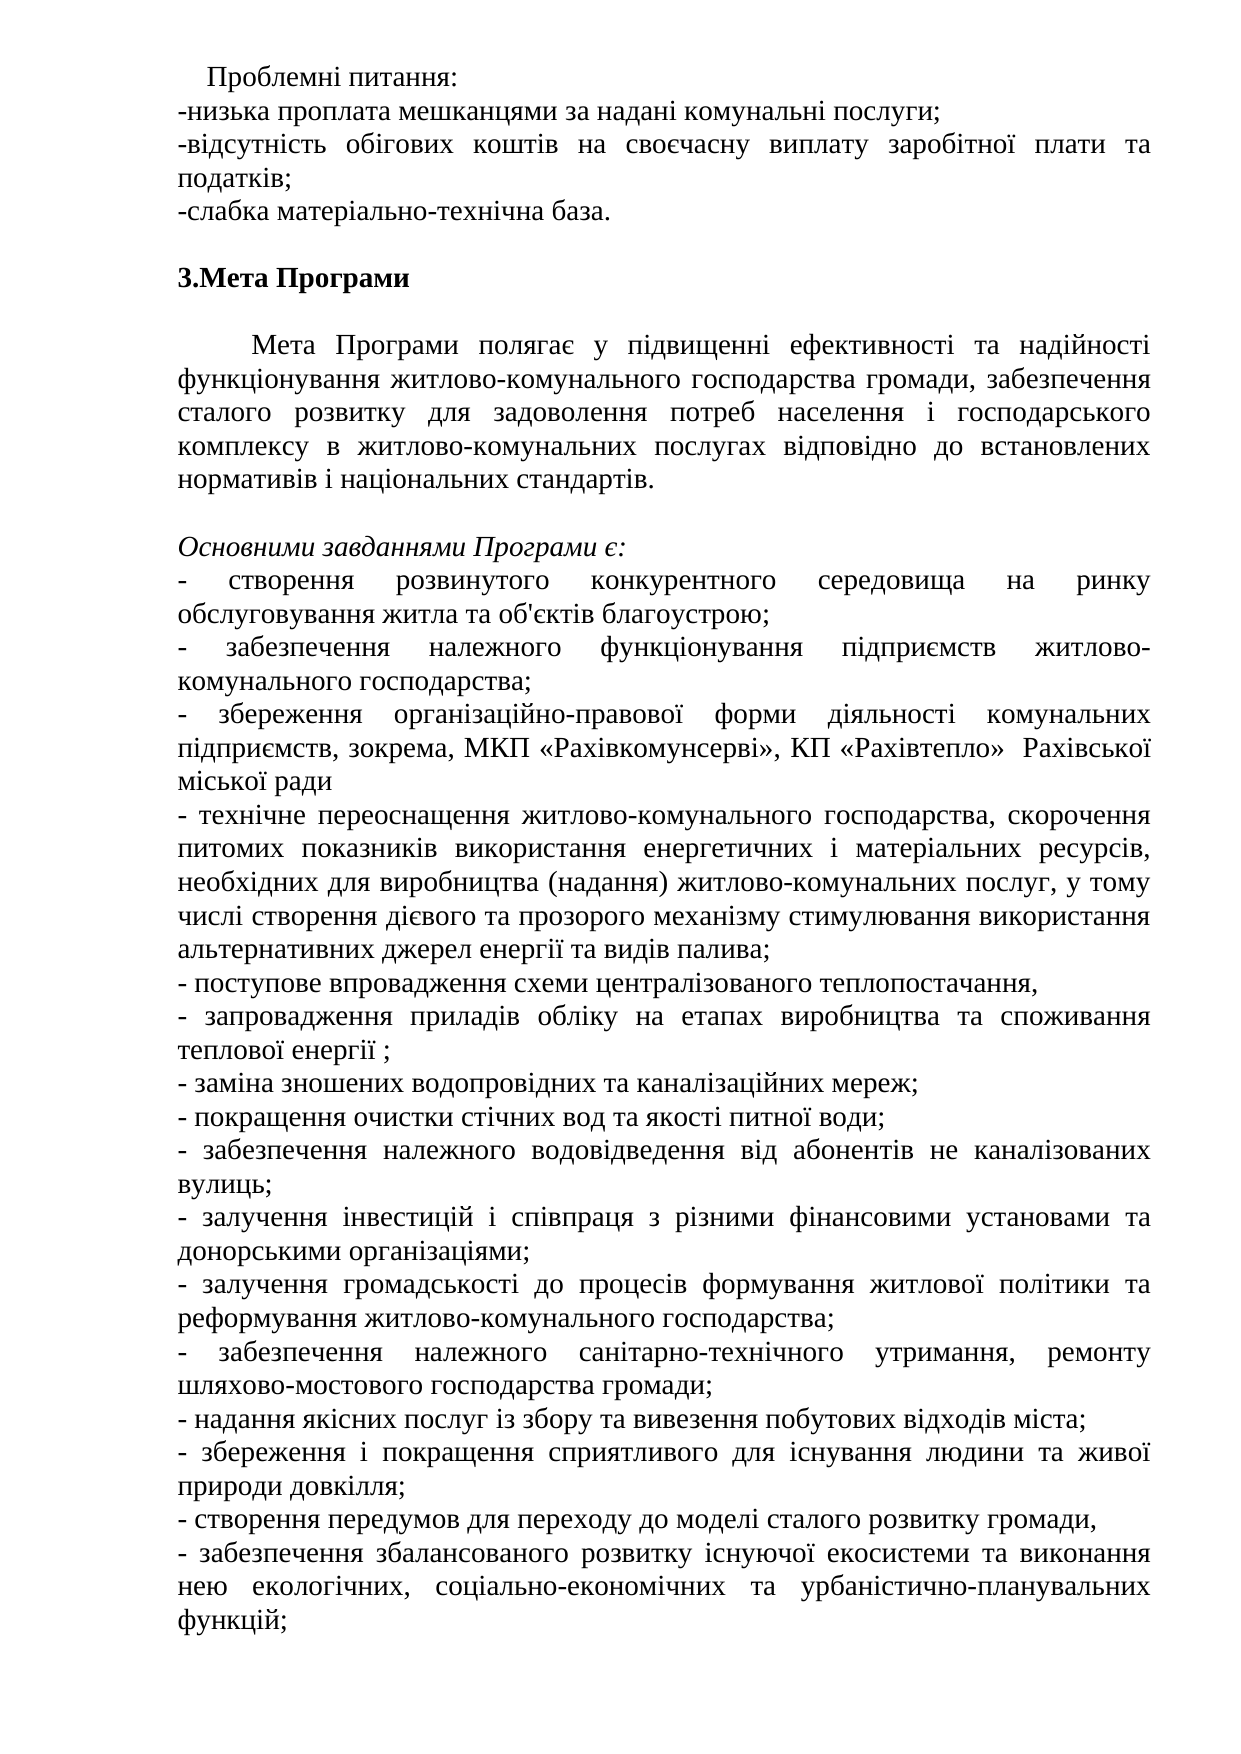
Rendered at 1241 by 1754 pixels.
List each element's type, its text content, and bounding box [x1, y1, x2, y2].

text -низька проплата мешканцями за надані комунальні послуги; [177, 93, 1152, 126]
text 3.Мета Програми [177, 260, 1152, 294]
text Проблемні питання: [177, 59, 1152, 93]
text - забезпечення належного функціонування підприємств житлово-комунального господарства; [177, 629, 1152, 696]
text Мета Програми полягає у підвищенні ефективності та надійності функціонування житлово-комунального господарства громади, забезпечення сталого розвитку для задоволення потреб населення і господарського комплексу в житлово-комунальних послугах відповідно до встановлених нормативів і національних стандартів. [177, 327, 1152, 495]
text -відсутність обігових коштів на своєчасну виплату заробітної плати та податків; [177, 126, 1152, 193]
text - залучення інвестицій і співпраця з різними фінансовими установами та донорськими організаціями; [177, 1199, 1152, 1267]
text - залучення громадськості до процесів формування житлової політики та реформування житлово-комунального господарства; [177, 1267, 1152, 1334]
text - технічне переоснащення житлово-комунального господарства, скорочення питомих показників використання енергетичних і матеріальних ресурсів, необхідних для виробництва (надання) житлово-комунальних послуг, у тому числі створення дієвого та прозорого механізму стимулювання використання альтернативних джерел енергії та видів палива; [177, 797, 1152, 965]
text - збереження і покращення сприятливого для існування людини та живої природи довкілля; [177, 1434, 1152, 1501]
text - забезпечення збалансованого розвитку існуючої екосистеми та виконання нею екологічних, соціально-економічних та урбаністично-планувальних функцій; [177, 1535, 1152, 1636]
text Основними завданнями Програми є: [177, 529, 1152, 562]
text - збереження організаційно-правової форми діяльності комунальних підприємств, зокрема, МКП «Рахівкомунсерві», КП «Рахівтепло» Рахівської міської ради [177, 696, 1152, 797]
text - створення передумов для переходу до моделі сталого розвитку громади, [177, 1501, 1152, 1535]
text - створення розвинутого конкурентного середовища на ринку обслуговування житла та об'єктів благоустрою; [177, 562, 1152, 629]
text - забезпечення належного водовідведення від абонентів не каналізованих вулиць; [177, 1132, 1152, 1199]
text - забезпечення належного санітарно-технічного утримання, ремонту шляхово-мостового господарства громади; [177, 1334, 1152, 1401]
text - запровадження приладів обліку на етапах виробництва та споживання теплової енергії ; [177, 998, 1152, 1065]
text -слабка матеріально-технічна база. [177, 193, 1152, 227]
text - поступове впровадження схеми централізованого теплопостачання, [177, 965, 1152, 998]
text - надання якісних послуг із збору та вивезення побутових відходів міста; [177, 1401, 1152, 1434]
text - заміна зношених водопровідних та каналізаційних мереж; [177, 1065, 1152, 1099]
text - покращення очистки стічних вод та якості питної води; [177, 1099, 1152, 1132]
